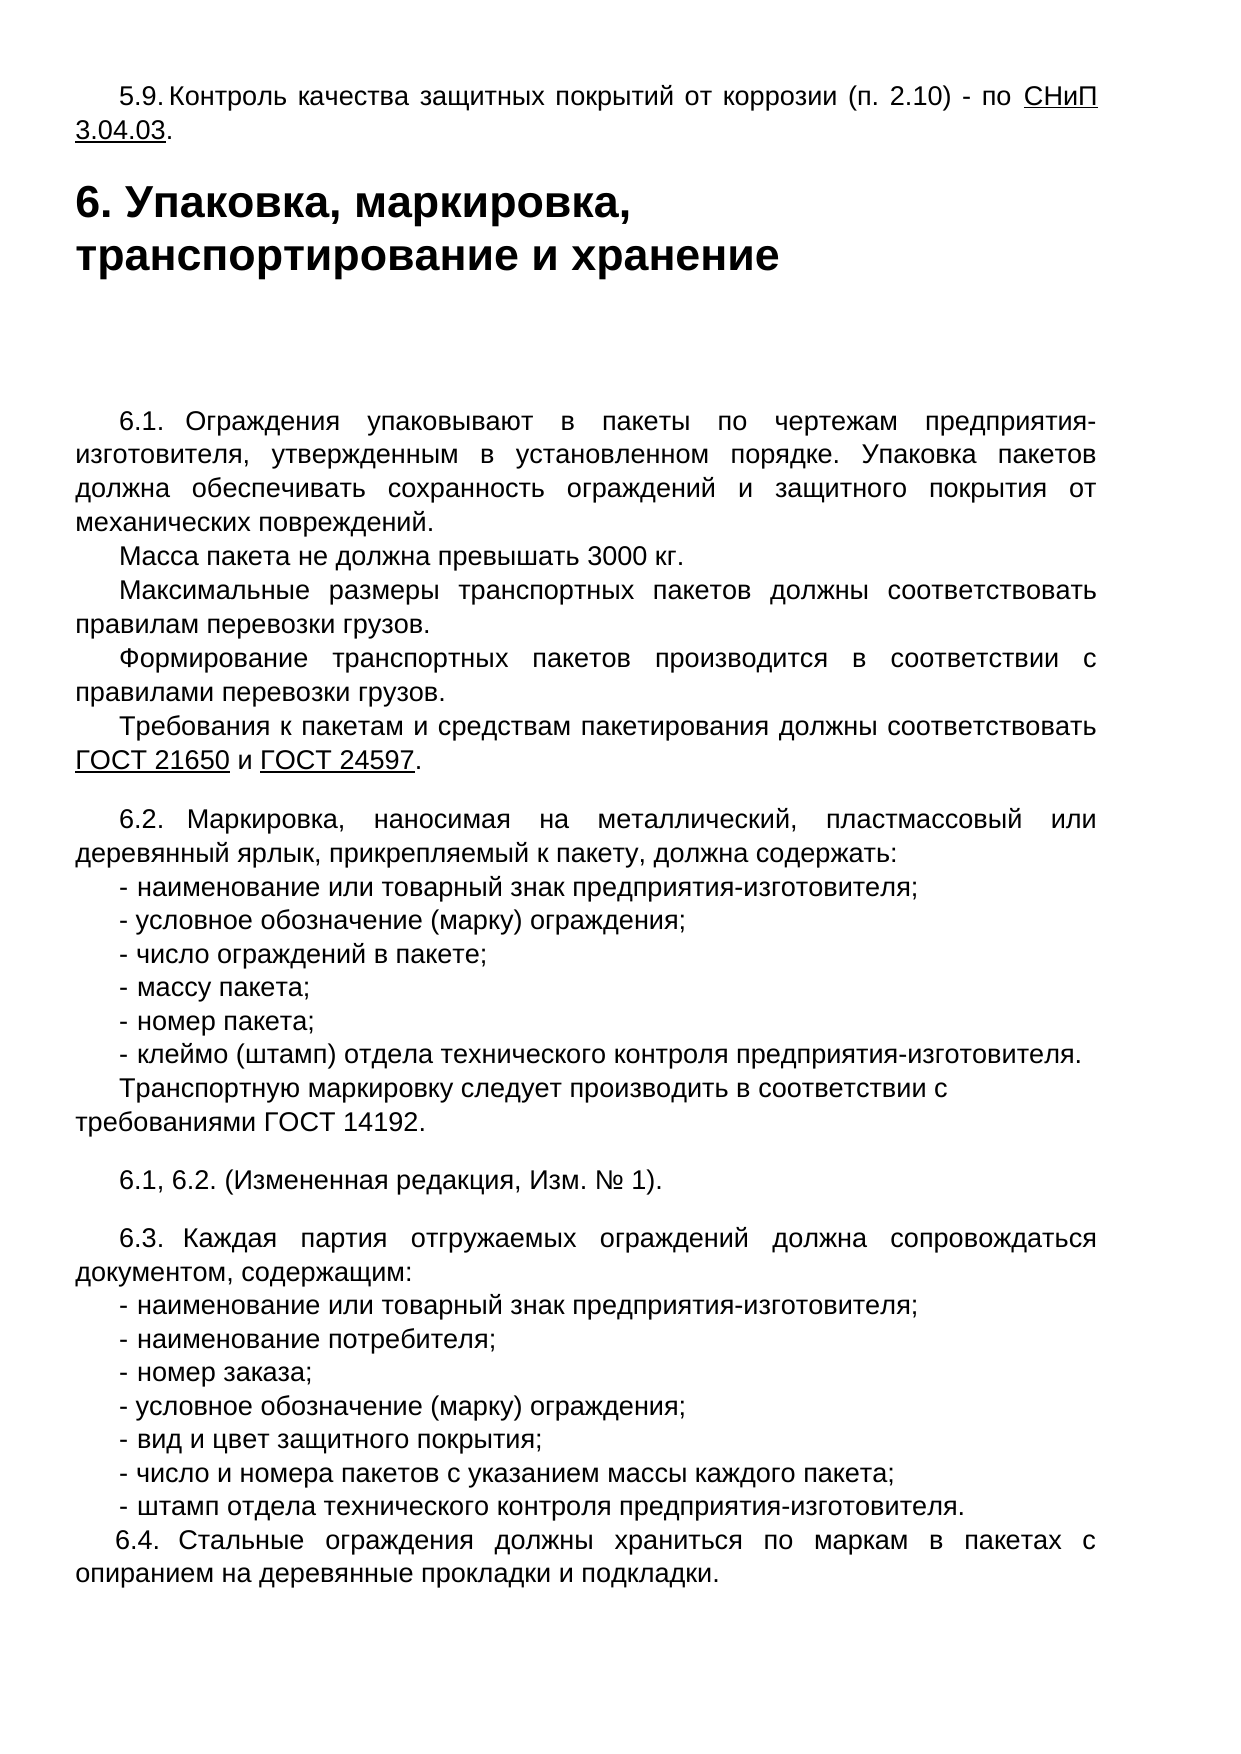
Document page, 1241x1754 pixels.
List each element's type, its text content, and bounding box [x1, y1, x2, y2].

text 6.1, 6.2. (Измененная редакция, Изм. № 1). [75, 1168, 1099, 1195]
list наименование потребителя; [75, 1321, 1099, 1355]
text Масса пакета не должна превышать 3000 кг. [75, 539, 1099, 573]
list условное обозначение (марку) ограждения; [75, 903, 1099, 936]
list массу пакета; [75, 970, 1099, 1003]
list вид и цвет защитного покрытия; [75, 1422, 1099, 1456]
list наименование или товарный знак предприятия-изготовителя; [75, 1288, 1099, 1321]
text Транспортную маркировку следует производить в соответствии с [75, 1071, 1099, 1104]
list Стальные ограждения должны храниться по маркам в пакетах с опиранием на деревянные прокладки и подкладки. [75, 1523, 1097, 1590]
text Максимальные размеры транспортных пакетов должны соответствовать правилам перевозки грузов. [75, 573, 1097, 641]
list номер заказа; [75, 1355, 1099, 1388]
list клеймо (штамп) отдела технического контроля предприятия-изготовителя. [75, 1037, 1099, 1071]
list номер пакета; [75, 1003, 1099, 1037]
list число ограждений в пакете; [75, 936, 1099, 970]
text требованиями ГОСТ 14192. [75, 1104, 1099, 1138]
list Контроль качества защитных покрытий от коррозии (п. 2.10) - по СНиП 3.04.03. [75, 77, 1097, 146]
list условное обозначение (марку) ограждения; [75, 1388, 1099, 1422]
list Ограждения упаковывают в пакеты по чертежам предприятия- изготовителя, утвержденным в установленном порядке. Упаковка пакетов должна обеспечивать сохранность ограждений и защитного покрытия от механических повреждений. [75, 403, 1097, 539]
list наименование или товарный знак предприятия-изготовителя; [75, 869, 1099, 903]
list штамп отдела технического контроля предприятия-изготовителя. [75, 1489, 1099, 1523]
list число и номера пакетов с указанием массы каждого пакета; [75, 1456, 1099, 1489]
text 6. Упаковка, маркировка, транспортирование и хранение [75, 175, 787, 281]
text Формирование транспортных пакетов производится в соответствии с правилами перевозки грузов. [75, 641, 1097, 708]
list Каждая партия отгружаемых ограждений должна сопровождаться документом, содержащим: [75, 1221, 1097, 1288]
list Маркировка, наносимая на металлический, пластмассовый или деревянный ярлык, прикрепляемый к пакету, должна содержать: [75, 801, 1097, 869]
text Требования к пакетам и средствам пакетирования должны соответствовать ГОСТ 21650 и ГОСТ 24597. [75, 708, 1097, 776]
